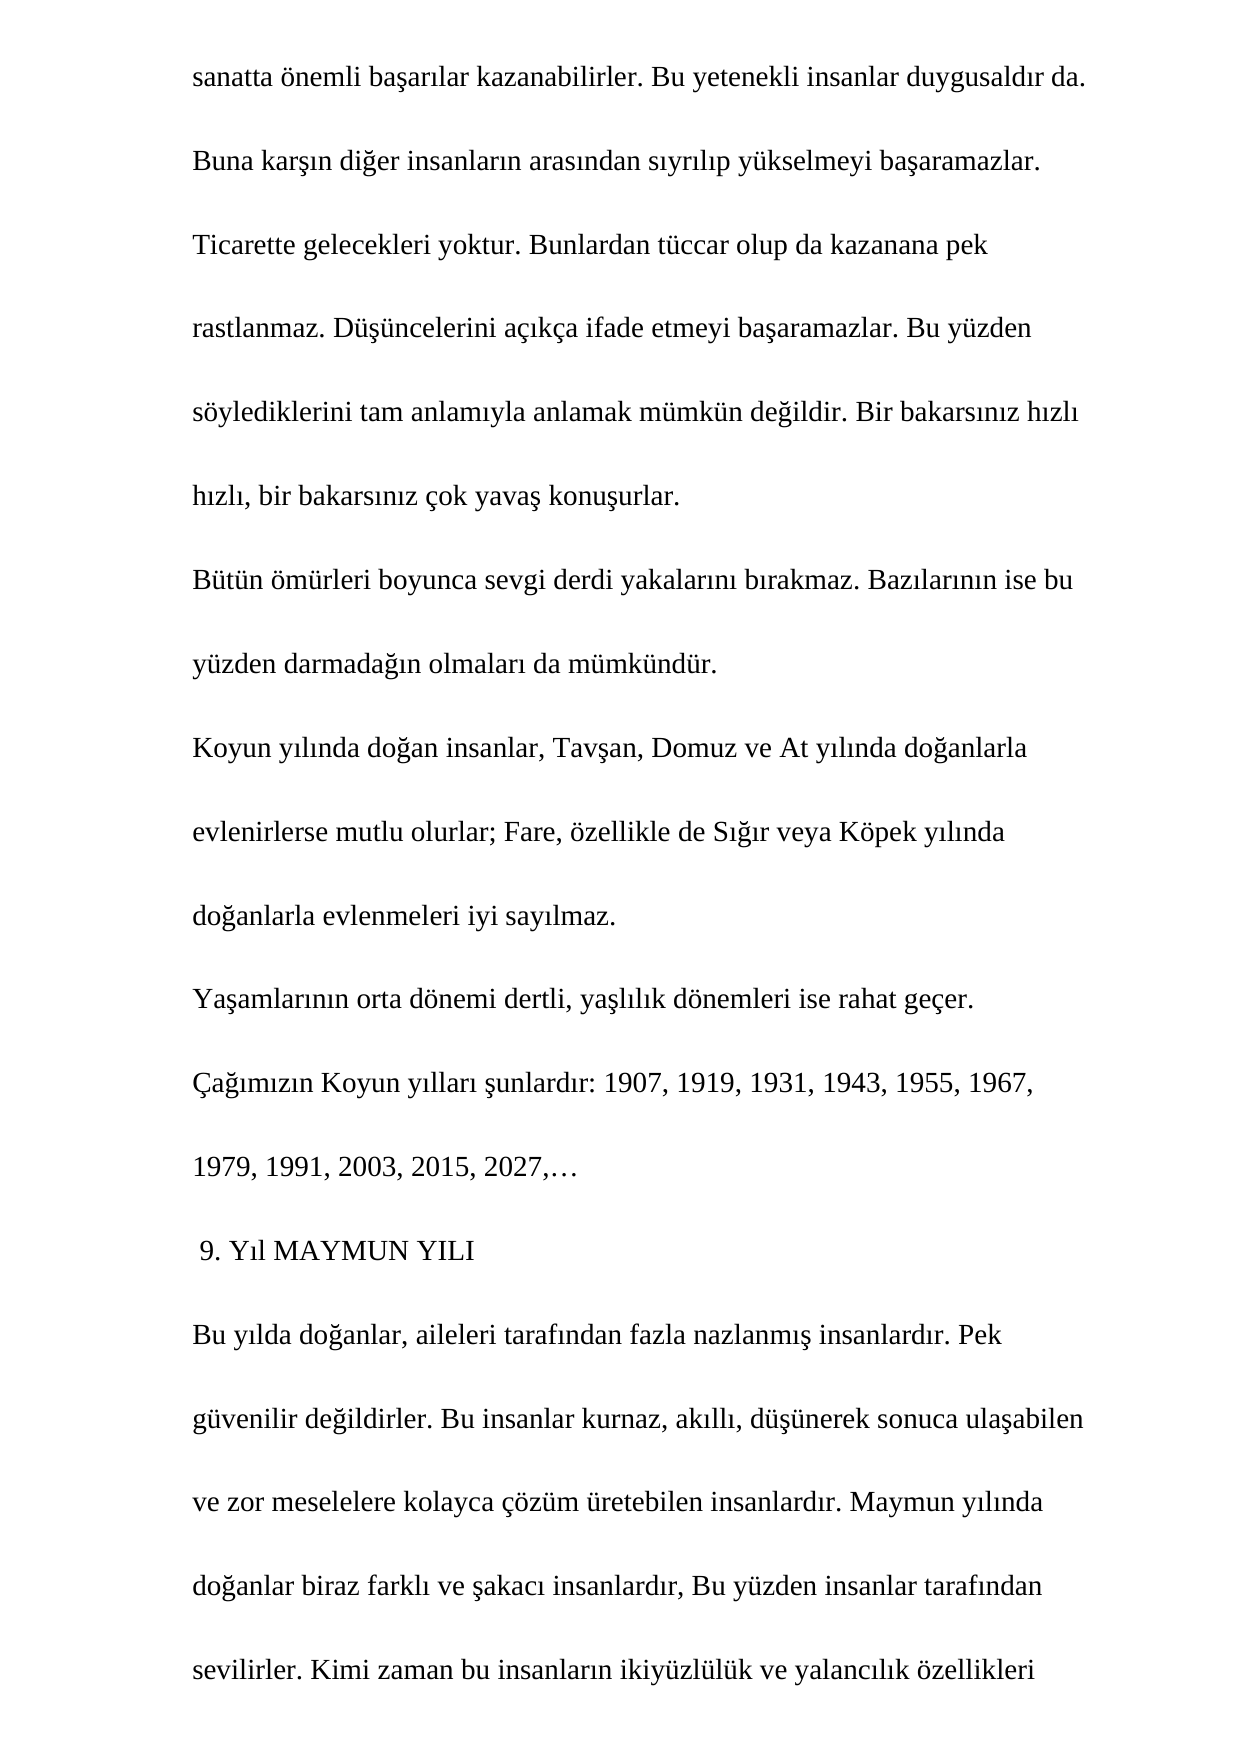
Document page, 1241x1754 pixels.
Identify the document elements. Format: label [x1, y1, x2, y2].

text [148, 59, 1093, 1686]
